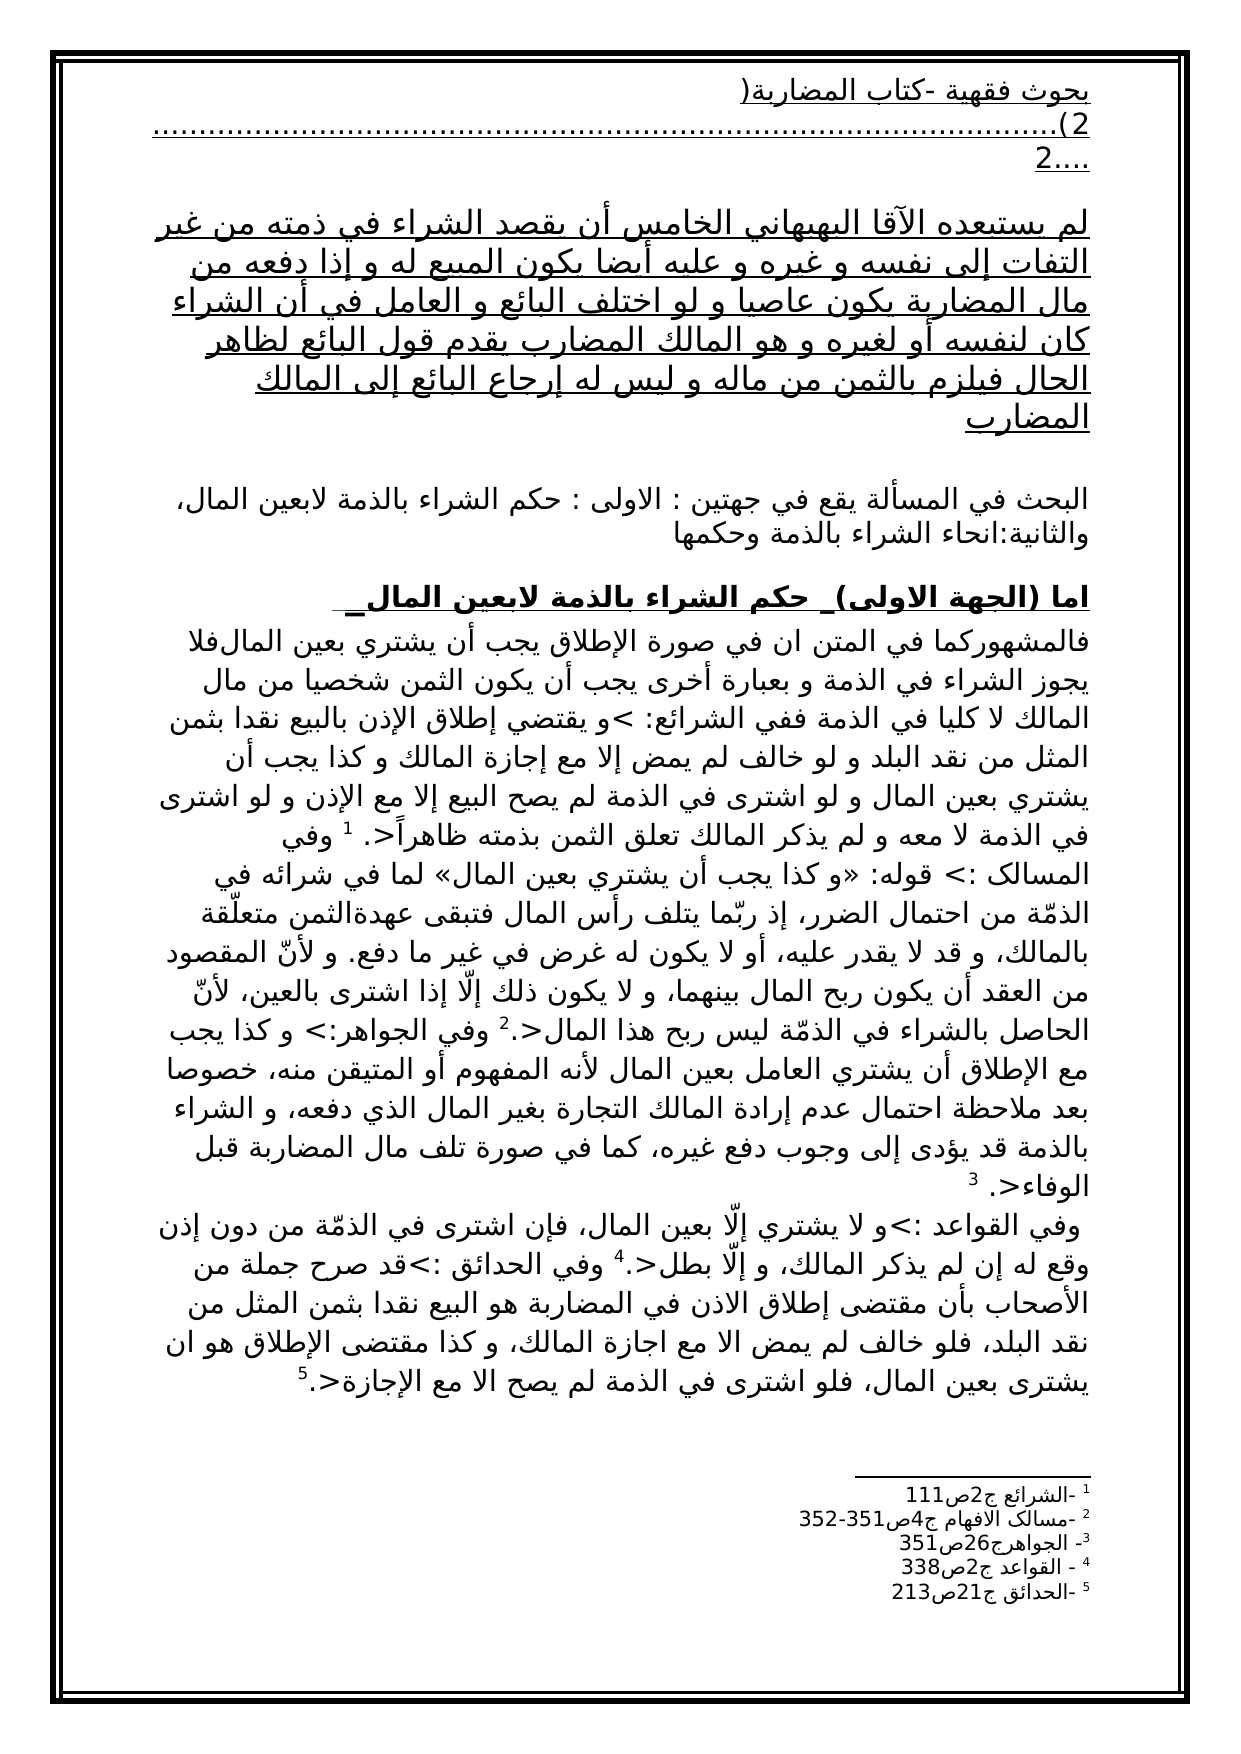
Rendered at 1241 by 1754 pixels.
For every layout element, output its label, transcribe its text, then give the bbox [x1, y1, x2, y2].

text البحث في المسألة يقع في جهتين : الاولی : حکم الشراء بالذمة لابعين المال، والثانية:انحاء الشراء بالذمة وحکمها [150, 482, 1090, 550]
text فالمشهورکما في المتن ان في صورة الإطلاق يجب أن يشتري بعين المال‌فلا يجوز الشراء في الذمة و بعبارة أخرى يجب أن يكون الثمن شخصيا من مال المالك لا كليا في الذمة ففي الشرائع: >و يقتضي إطلاق الإذن بالبيع نقدا بثمن المثل من نقد البلد و لو خالف لم يمض إلا مع إجازة المالك و كذا يجب أن يشتري بعين المال و لو اشترى في الذمة لم يصح البيع إلا مع الإذن و لو اشترى في الذمة لا معه و لم يذكر المالك تعلق الثمن بذمته ظاهراً<. وفي المسالک :> قوله: «و كذا يجب أن يشتري بعين المال» لما في شرائه في الذمّة من احتمال الضرر، إذ ربّما يتلف رأس المال فتبقى عهدة‌الثمن متعلّقة بالمالك، و قد لا يقدر عليه، أو لا يكون له غرض في غير ما دفع. و لأنّ المقصود من العقد أن يكون ربح المال بينهما، و لا يكون ذلك إلّا إذا اشترى بالعين، لأنّ الحاصل بالشراء في الذمّة ليس ربح هذا المال<. وفي الجواهر:> و كذا يجب مع الإطلاق أن يشتري العامل بعين المال لأنه المفهوم أو المتيقن منه، خصوصا بعد ملاحظة احتمال عدم إرادة المالك التجارة بغير المال الذي دفعه، و الشراء بالذمة قد يؤدى إلى وجوب دفع غيره، كما في صورة تلف مال المضاربة قبل الوفاء<. [150, 624, 1090, 1203]
text وفي القواعد :>و لا يشتري إلّا بعين المال، فإن اشترى في الذمّة من دون إذن وقع له إن لم يذكر المالك، و إلّا بطل<. وفي الحدائق :>قد صرح جملة من الأصحاب بأن مقتضى إطلاق الاذن في المضاربة هو البيع نقدا بثمن المثل من نقد البلد، فلو خالف لم يمض الا مع اجازة المالك، و كذا مقتضى الإطلاق هو ان يشترى بعين المال، فلو اشترى في الذمة لم يصح الا مع الإجازة<. [150, 1208, 1090, 1398]
subtitle اما (الجهة الاولی)_ حکم الشراء بالذمة لابعين المال_ [150, 571, 1090, 617]
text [150, 204, 1090, 437]
